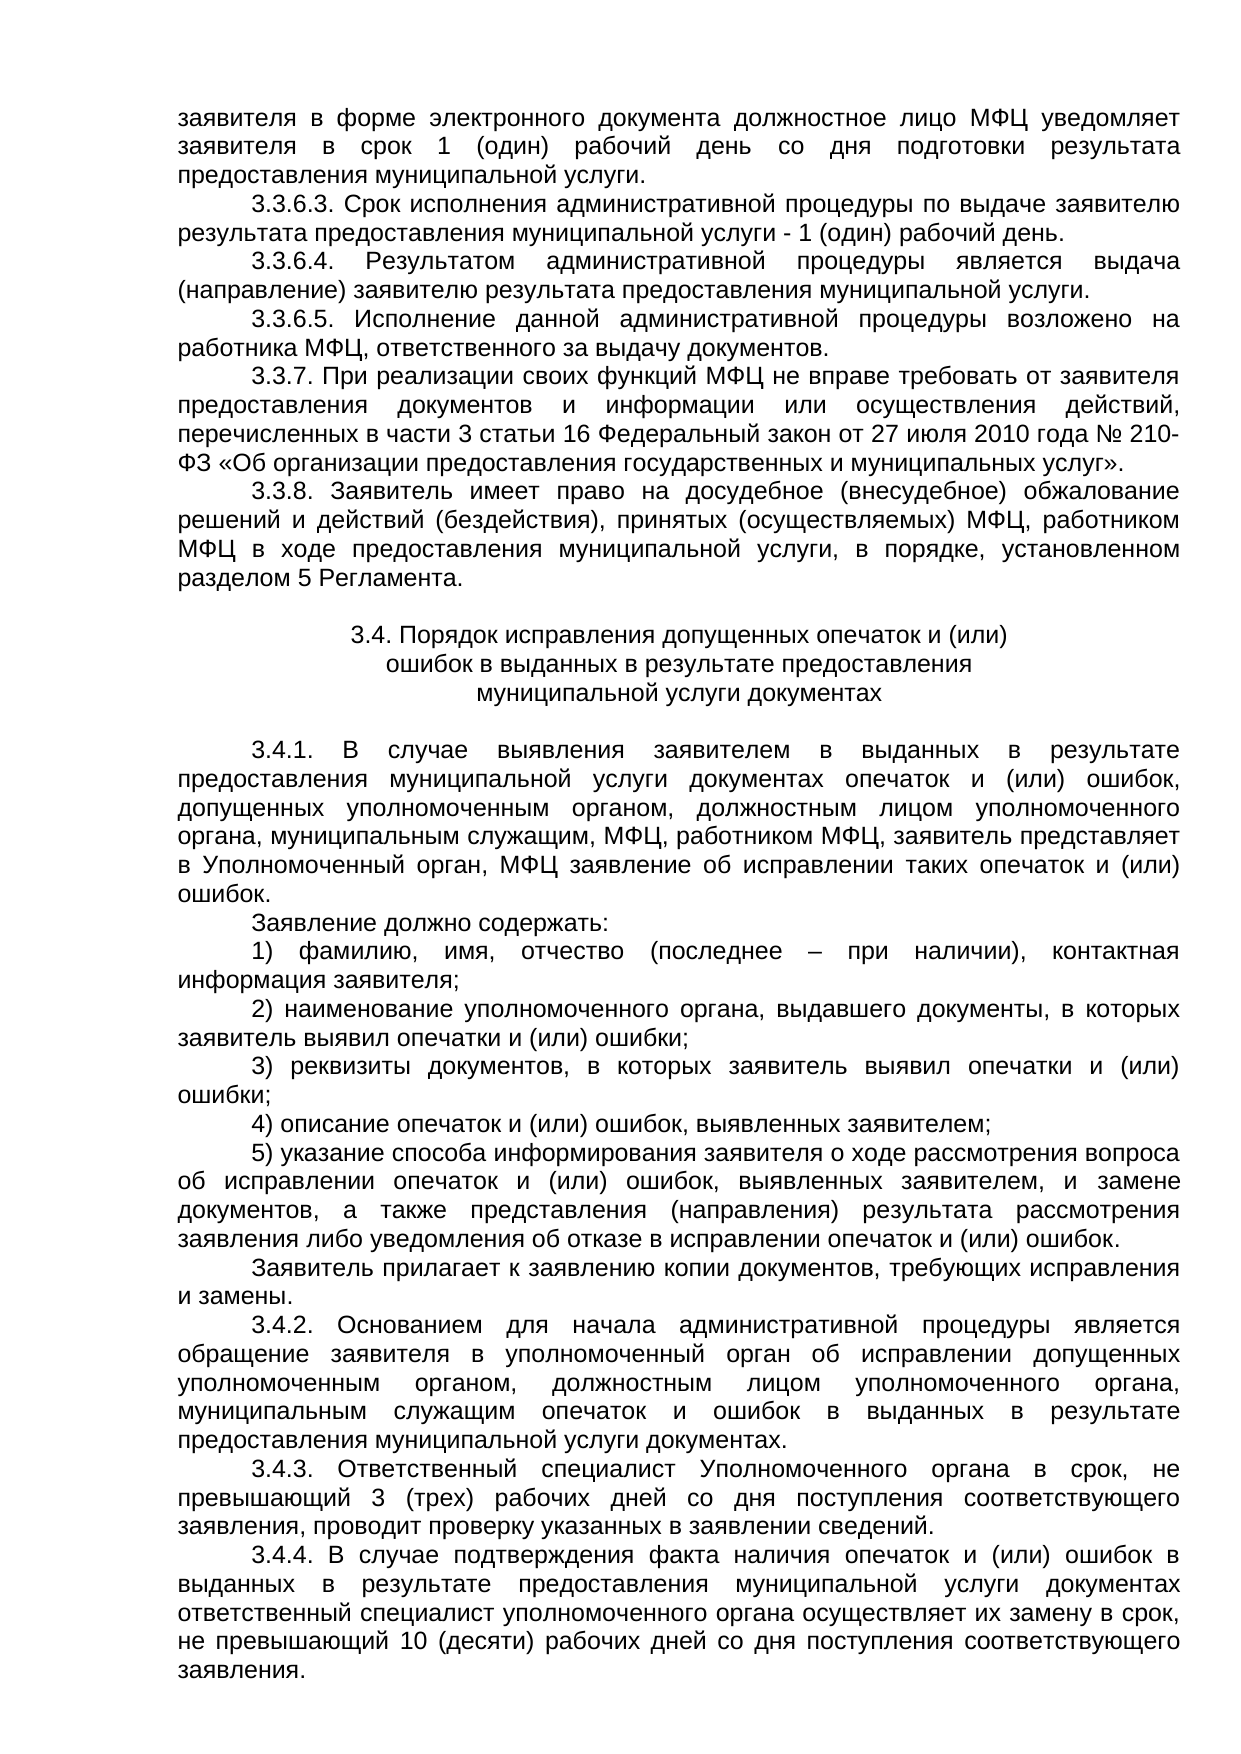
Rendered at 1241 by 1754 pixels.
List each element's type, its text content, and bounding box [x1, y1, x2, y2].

text 3.3.7. При реализации своих функций МФЦ не вправе требовать от заявителя предоставления документов и информации или осуществления действий, перечисленных в части 3 статьи 16 Федеральный закон от 27 июля 2010 года № 210-ФЗ «Об организации предоставления государственных и муниципальных услуг». [177, 361, 1181, 476]
text 3.4.4. В случае подтверждения факта наличия опечаток и (или) ошибок в выданных в результате предоставления муниципальной услуги документах ответственный специалист уполномоченного органа осуществляет их замену в срок, не превышающий 10 (десяти) рабочих дней со дня поступления соответствующего заявления. [177, 1540, 1181, 1684]
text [177, 103, 1181, 189]
text 4) описание опечаток и (или) ошибок, выявленных заявителем; [177, 1109, 1181, 1138]
text 3.3.6.4. Результатом административной процедуры является выдача (направление) заявителю результата предоставления муниципальной услуги. [177, 246, 1181, 304]
text Заявитель прилагает к заявлению копии документов, требующих исправления и замены. [177, 1253, 1181, 1310]
text ошибок в выданных в результате предоставления [177, 649, 1181, 678]
text 3.4.2. Основанием для начала административной процедуры является обращение заявителя в уполномоченный орган об исправлении допущенных уполномоченным органом, должностным лицом уполномоченного органа, муниципальным служащим опечаток и ошибок в выданных в результате предоставления муниципальной услуги документах. [177, 1310, 1181, 1454]
text муниципальной услуги документах [177, 678, 1181, 706]
text 3.4.1. В случае выявления заявителем в выданных в результате предоставления муниципальной услуги документах опечаток и (или) ошибок, допущенных уполномоченным органом, должностным лицом уполномоченного органа, муниципальным служащим, МФЦ, работником МФЦ, заявитель представляет в Уполномоченный орган, МФЦ заявление об исправлении таких опечаток и (или) ошибок. [177, 735, 1181, 908]
text 3) реквизиты документов, в которых заявитель выявил опечатки и (или) ошибки; [177, 1051, 1181, 1109]
text 2) наименование уполномоченного органа, выдавшего документы, в которых заявитель выявил опечатки и (или) ошибки; [177, 994, 1181, 1051]
text 3.3.8. Заявитель имеет право на досудебное (внесудебное) обжалование решений и действий (бездействия), принятых (осуществляемых) МФЦ, работником МФЦ в ходе предоставления муниципальной услуги, в порядке, установленном разделом 5 Регламента. [177, 476, 1181, 591]
text 3.3.6.3. Срок исполнения административной процедуры по выдаче заявителю результата предоставления муниципальной услуги - 1 (один) рабочий день. [177, 189, 1181, 246]
text 5) указание способа информирования заявителя о ходе рассмотрения вопроса об исправлении опечаток и (или) ошибок, выявленных заявителем, и замене документов, а также представления (направления) результата рассмотрения заявления либо уведомления об отказе в исправлении опечаток и (или) ошибок. [177, 1138, 1181, 1253]
text 3.3.6.5. Исполнение данной административной процедуры возложено на работника МФЦ, ответственного за выдачу документов. [177, 304, 1181, 361]
text Заявление должно содержать: [177, 908, 1181, 936]
text 3.4.3. Ответственный специалист Уполномоченного органа в срок, не превышающий 3 (трех) рабочих дней со дня поступления соответствующего заявления, проводит проверку указанных в заявлении сведений. [177, 1454, 1181, 1540]
text 1) фамилию, имя, отчество (последнее – при наличии), контактная информация заявителя; [177, 936, 1181, 994]
text 3.4. Порядок исправления допущенных опечаток и (или) [177, 620, 1181, 649]
